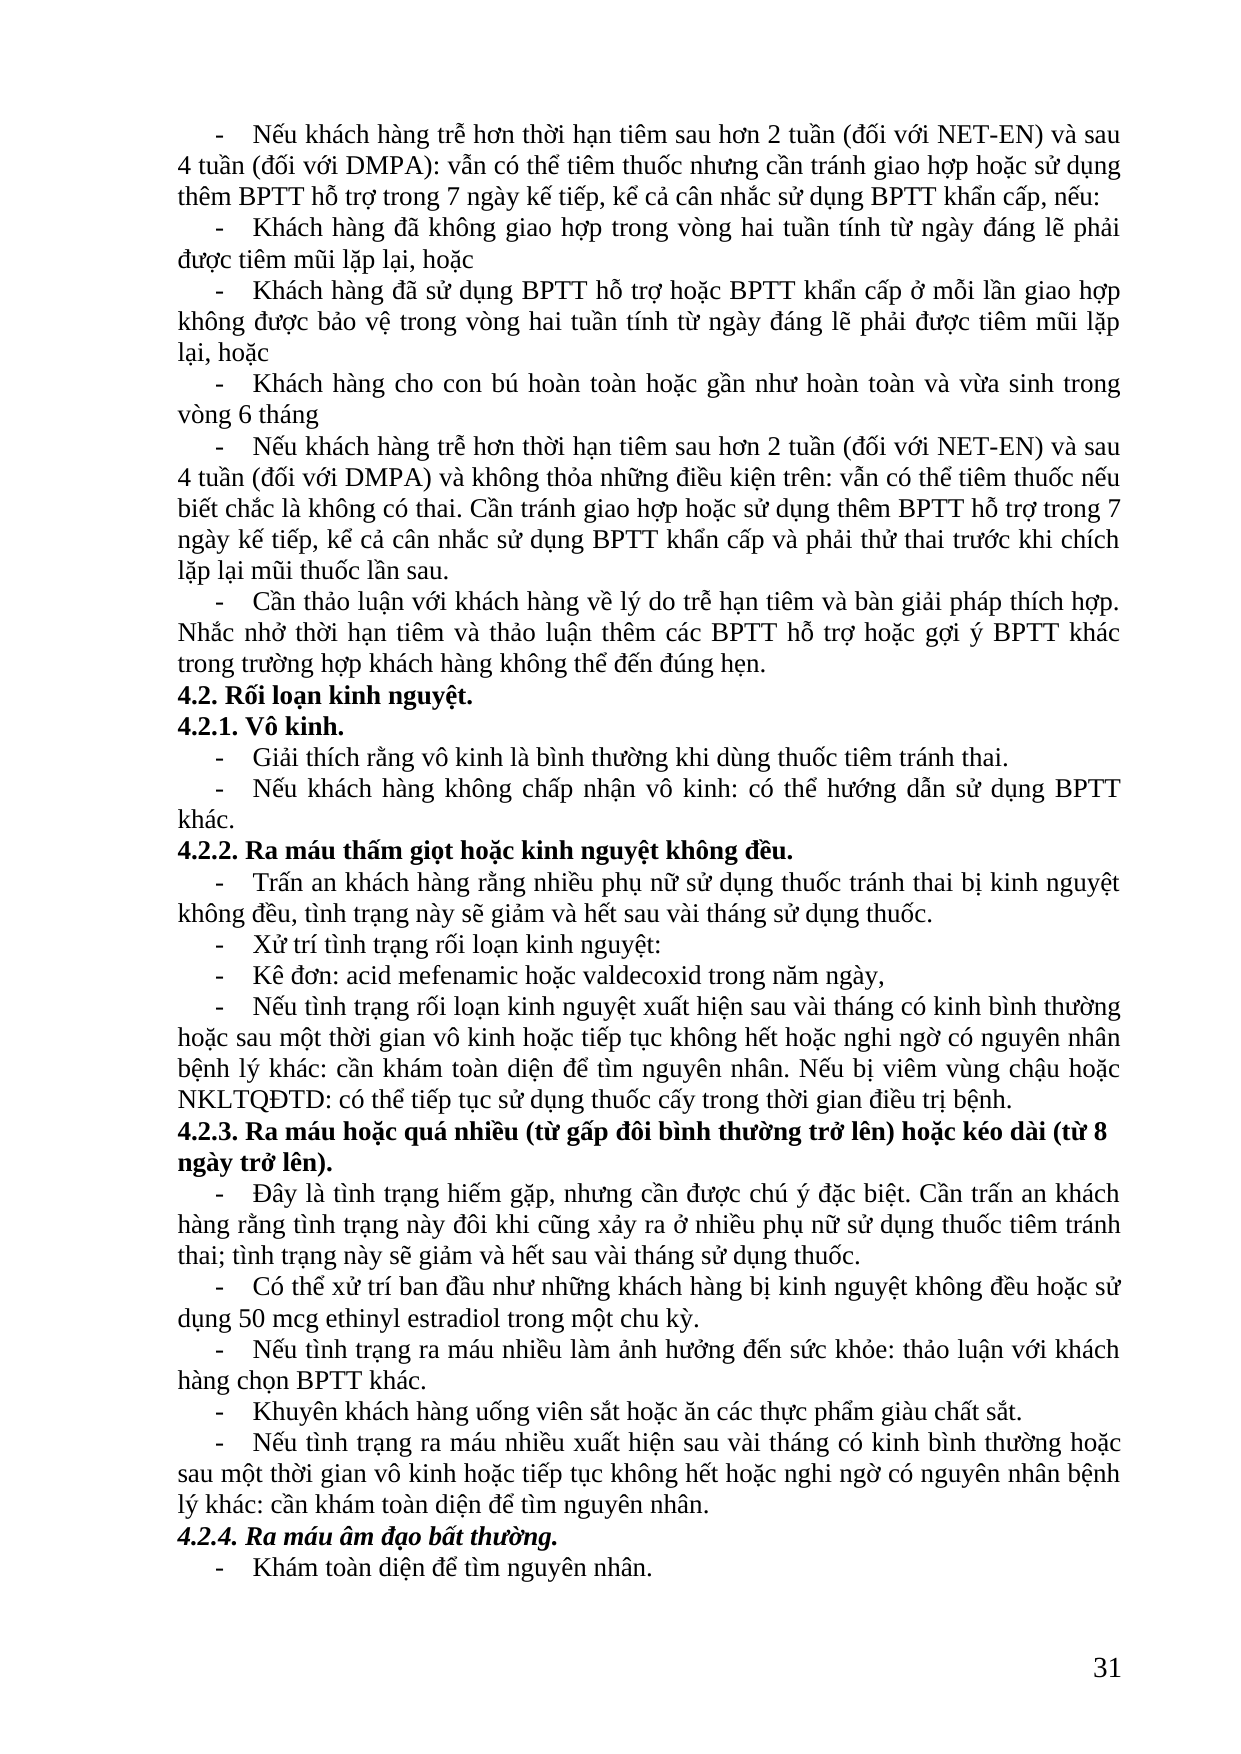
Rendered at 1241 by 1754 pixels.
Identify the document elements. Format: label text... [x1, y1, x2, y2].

list Nếu khách hàng trễ hơn thời hạn tiêm sau hơn 2 tuần (đối với NET-EN) và sau 4 tuần (đối với DMPA): vẫn có thể tiêm thuốc nhưng cần tránh giao hợp hoặc sử dụng thêm BPTT hỗ trợ trong 7 ngày kế tiếp, kể cả cân nhắc sử dụng BPTT khẩn cấp, nếu: [177, 118, 1122, 212]
list Nếu tình trạng ra máu nhiều xuất hiện sau vài tháng có kinh bình thường hoặc sau một thời gian vô kinh hoặc tiếp tục không hết hoặc nghi ngờ có nguyên nhân bệnh lý khác: cần khám toàn diện để tìm nguyên nhân. [177, 1426, 1122, 1520]
list Khách hàng đã sử dụng BPTT hỗ trợ hoặc BPTT khẩn cấp ở mỗi lần giao hợp không được bảo vệ trong vòng hai tuần tính từ ngày đáng lẽ phải được tiêm mũi lặp lại, hoặc [177, 274, 1122, 367]
list Nếu tình trạng rối loạn kinh nguyệt xuất hiện sau vài tháng có kinh bình thường hoặc sau một thời gian vô kinh hoặc tiếp tục không hết hoặc nghi ngờ có nguyên nhân bệnh lý khác: cần khám toàn diện để tìm nguyên nhân. Nếu bị viêm vùng chậu hoặc NKLTQĐTD: có thể tiếp tục sử dụng thuốc cấy trong thời gian điều trị bệnh. [177, 990, 1122, 1115]
list Khách hàng đã không giao hợp trong vòng hai tuần tính từ ngày đáng lẽ phải được tiêm mũi lặp lại, hoặc [177, 212, 1122, 274]
list Nếu khách hàng trễ hơn thời hạn tiêm sau hơn 2 tuần (đối với NET-EN) và sau 4 tuần (đối với DMPA) và không thỏa những điều kiện trên: vẫn có thể tiêm thuốc nếu biết chắc là không có thai. Cần tránh giao hợp hoặc sử dụng thêm BPTT hỗ trợ trong 7 ngày kế tiếp, kể cả cân nhắc sử dụng BPTT khẩn cấp và phải thử thai trước khi chích lặp lại mũi thuốc lần sau. [177, 429, 1122, 585]
list Đây là tình trạng hiếm gặp, nhưng cần được chú ý đặc biệt. Cần trấn an khách hàng rằng tình trạng này đôi khi cũng xảy ra ở nhiều phụ nữ sử dụng thuốc tiêm tránh thai; tình trạng này sẽ giảm và hết sau vài tháng sử dụng thuốc. [177, 1177, 1122, 1271]
list Xử trí tình trạng rối loạn kinh nguyệt: [177, 928, 1122, 959]
list Khuyên khách hàng uống viên sắt hoặc ăn các thực phẩm giàu chất sắt. [177, 1395, 1122, 1426]
text 4.2.2. Ra máu thấm giọt hoặc kinh nguyệt không đều. [177, 834, 1122, 866]
text 4.2.4. Ra máu âm đạo bất thường. [177, 1520, 1122, 1551]
list Khách hàng cho con bú hoàn toàn hoặc gần như hoàn toàn và vừa sinh trong vòng 6 tháng [177, 367, 1122, 429]
text 4.2.1. Vô kinh. [177, 710, 1122, 741]
list Giải thích rằng vô kinh là bình thường khi dùng thuốc tiêm tránh thai. [177, 741, 1122, 772]
list Trấn an khách hàng rằng nhiều phụ nữ sử dụng thuốc tránh thai bị kinh nguyệt không đều, tình trạng này sẽ giảm và hết sau vài tháng sử dụng thuốc. [177, 866, 1122, 928]
list Kê đơn: acid mefenamic hoặc valdecoxid trong năm ngày, [177, 959, 1122, 990]
list Nếu tình trạng ra máu nhiều làm ảnh hưởng đến sức khỏe: thảo luận với khách hàng chọn BPTT khác. [177, 1333, 1122, 1395]
text 4.2. Rối loạn kinh nguyệt. [177, 679, 1122, 710]
list Có thể xử trí ban đầu như những khách hàng bị kinh nguyệt không đều hoặc sử dụng 50 mcg ethinyl estradiol trong một chu kỳ. [177, 1271, 1122, 1333]
list Khám toàn diện để tìm nguyên nhân. [177, 1551, 1122, 1582]
list Cần thảo luận với khách hàng về lý do trễ hạn tiêm và bàn giải pháp thích hợp. Nhắc nhở thời hạn tiêm và thảo luận thêm các BPTT hỗ trợ hoặc gợi ý BPTT khác trong trường hợp khách hàng không thể đến đúng hẹn. [177, 585, 1122, 679]
text 4.2.3. Ra máu hoặc quá nhiều (từ gấp đôi bình thường trở lên) hoặc kéo dài (từ 8 ngày trở lên). [177, 1115, 1122, 1177]
list Nếu khách hàng không chấp nhận vô kinh: có thể hướng dẫn sử dụng BPTT khác. [177, 772, 1122, 834]
